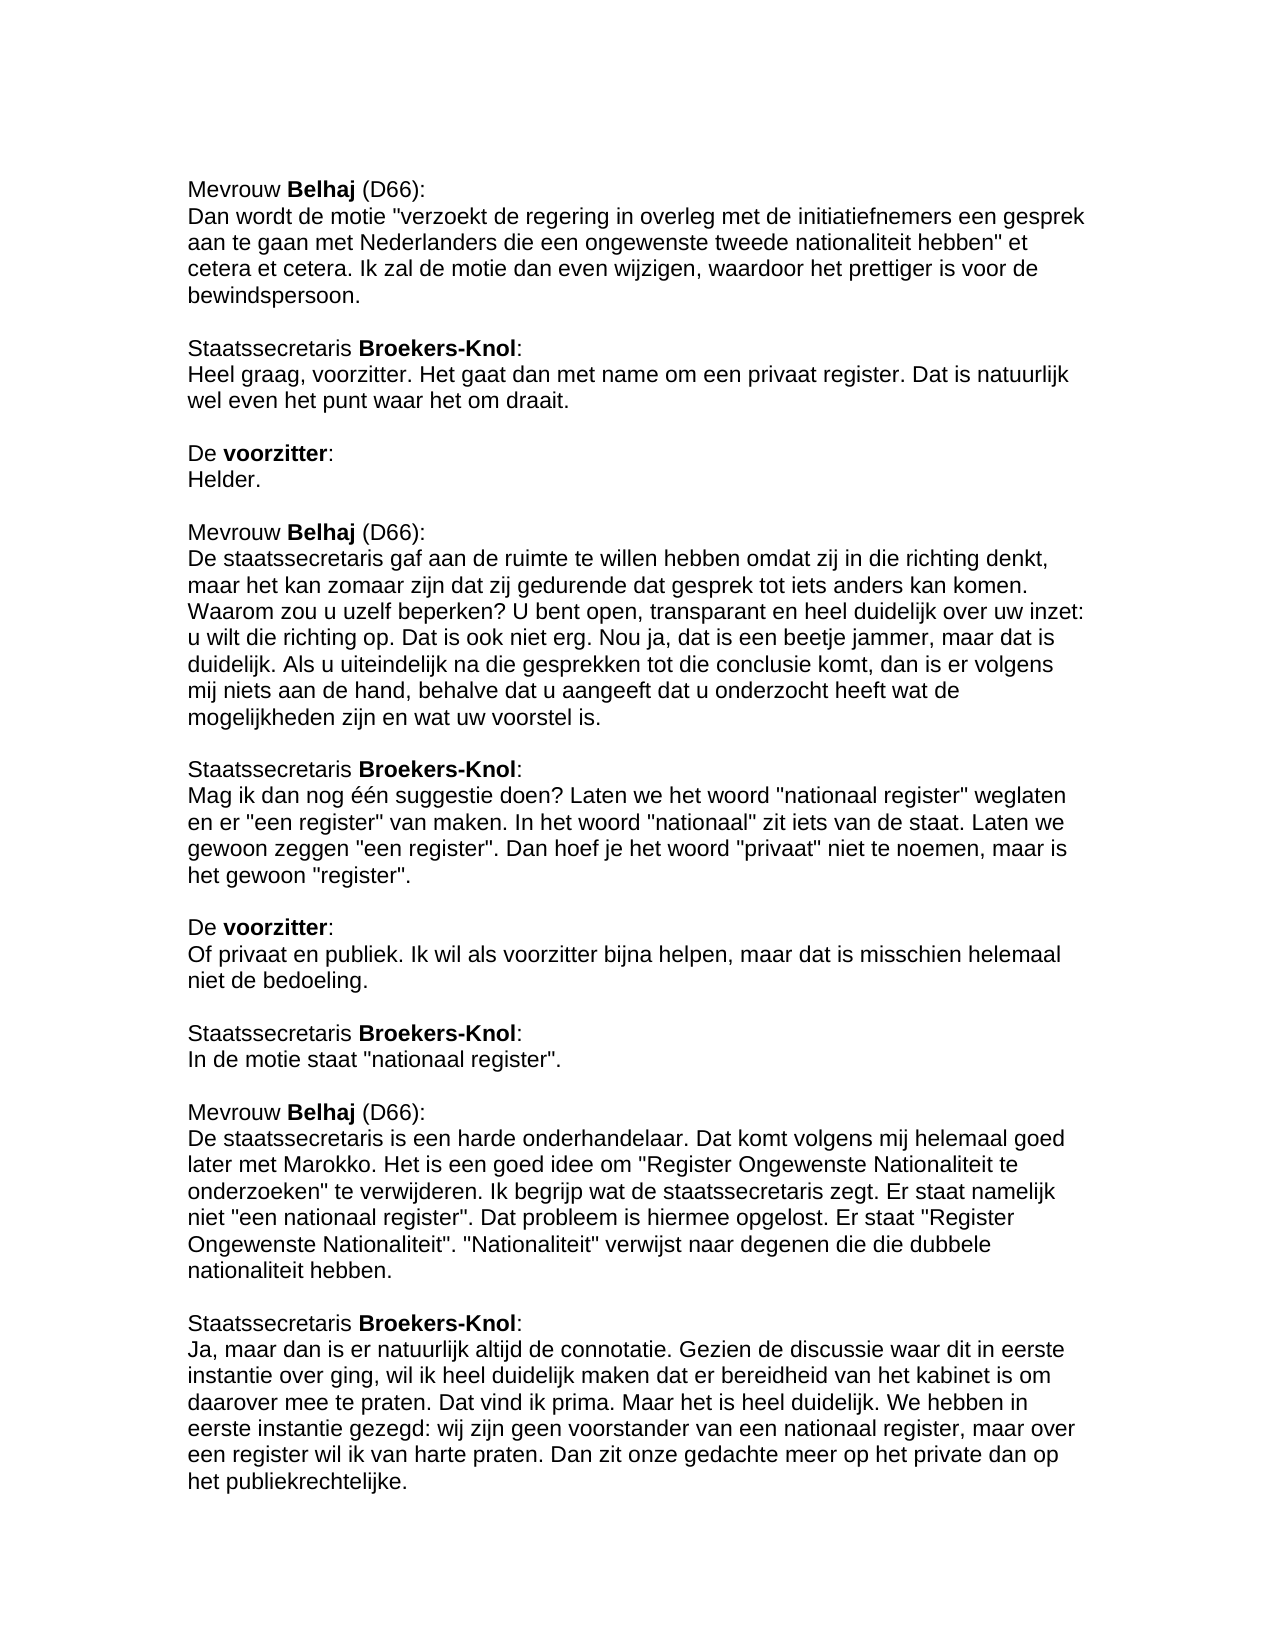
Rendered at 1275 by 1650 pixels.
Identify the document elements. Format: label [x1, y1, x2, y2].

text [187, 150, 1087, 1494]
